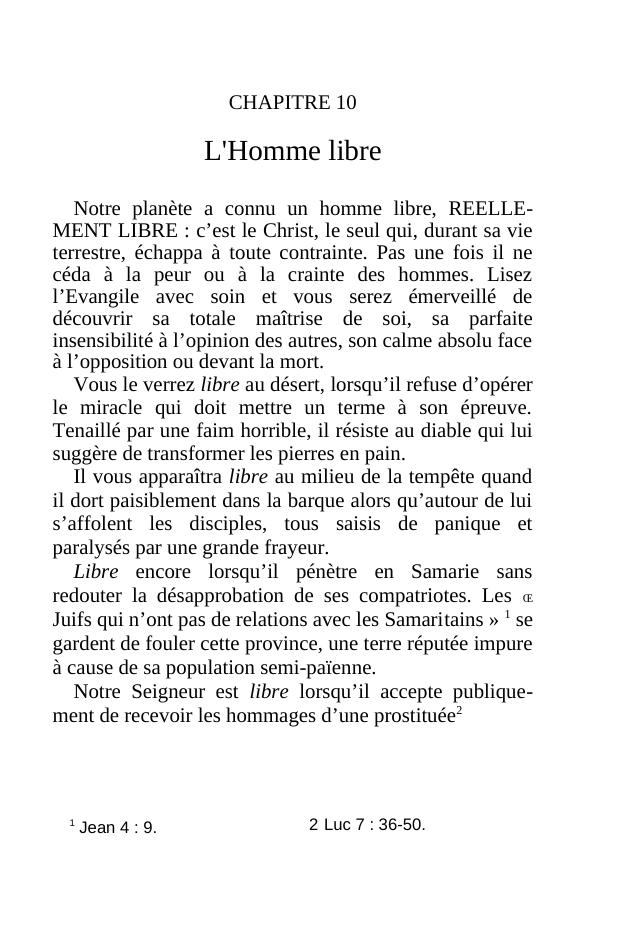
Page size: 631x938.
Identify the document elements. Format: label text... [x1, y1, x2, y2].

text 2 Luc 7 : 36-50. [318, 814, 429, 833]
text Notre Seigneur est libre lorsqu’il accepte publiquement de recevoir les hommages d’une prostituée2 [52, 679, 533, 727]
text Libre encore lorsqu’il pénètre en Samarie sans redouter la désapprobation de ses compatriotes. Les œ Juifs qui n’ont pas de relations avec les Samaritains » 1 se gardent de fouler cette province, une terre réputée impure à cause de sa population semi-païenne. [52, 559, 533, 679]
text Il vous apparaîtra libre au milieu de la tempête quand il dort paisiblement dans la barque alors qu’autour de lui s’affolent les disciples, tous saisis de panique et paralysés par une grande frayeur. [52, 465, 533, 559]
subtitle L'Homme libre [52, 133, 533, 167]
text 1 Jean 4 : 9. [69, 817, 157, 837]
text CHAPITRE 10 [52, 90, 533, 114]
text Notre planète a connu un homme libre, REELLEMENT LIBRE : c’est le Christ, le seul qui, durant sa vie terrestre, échappa à toute contrainte. Pas une fois il ne céda à la peur ou à la crainte des hommes. Lisez l’Evangile avec soin et vous serez émerveillé de découvrir sa totale maîtrise de soi, sa parfaite insensibilité à l’opinion des autres, son calme absolu face à l’opposition ou devant la mort. [52, 198, 533, 373]
text Vous le verrez libre au désert, lorsqu’il refuse d’opérer le miracle qui doit mettre un terme à son épreuve. Tenaillé par une faim horrible, il résiste au diable qui lui suggère de transformer les pierres en pain. [52, 373, 533, 465]
